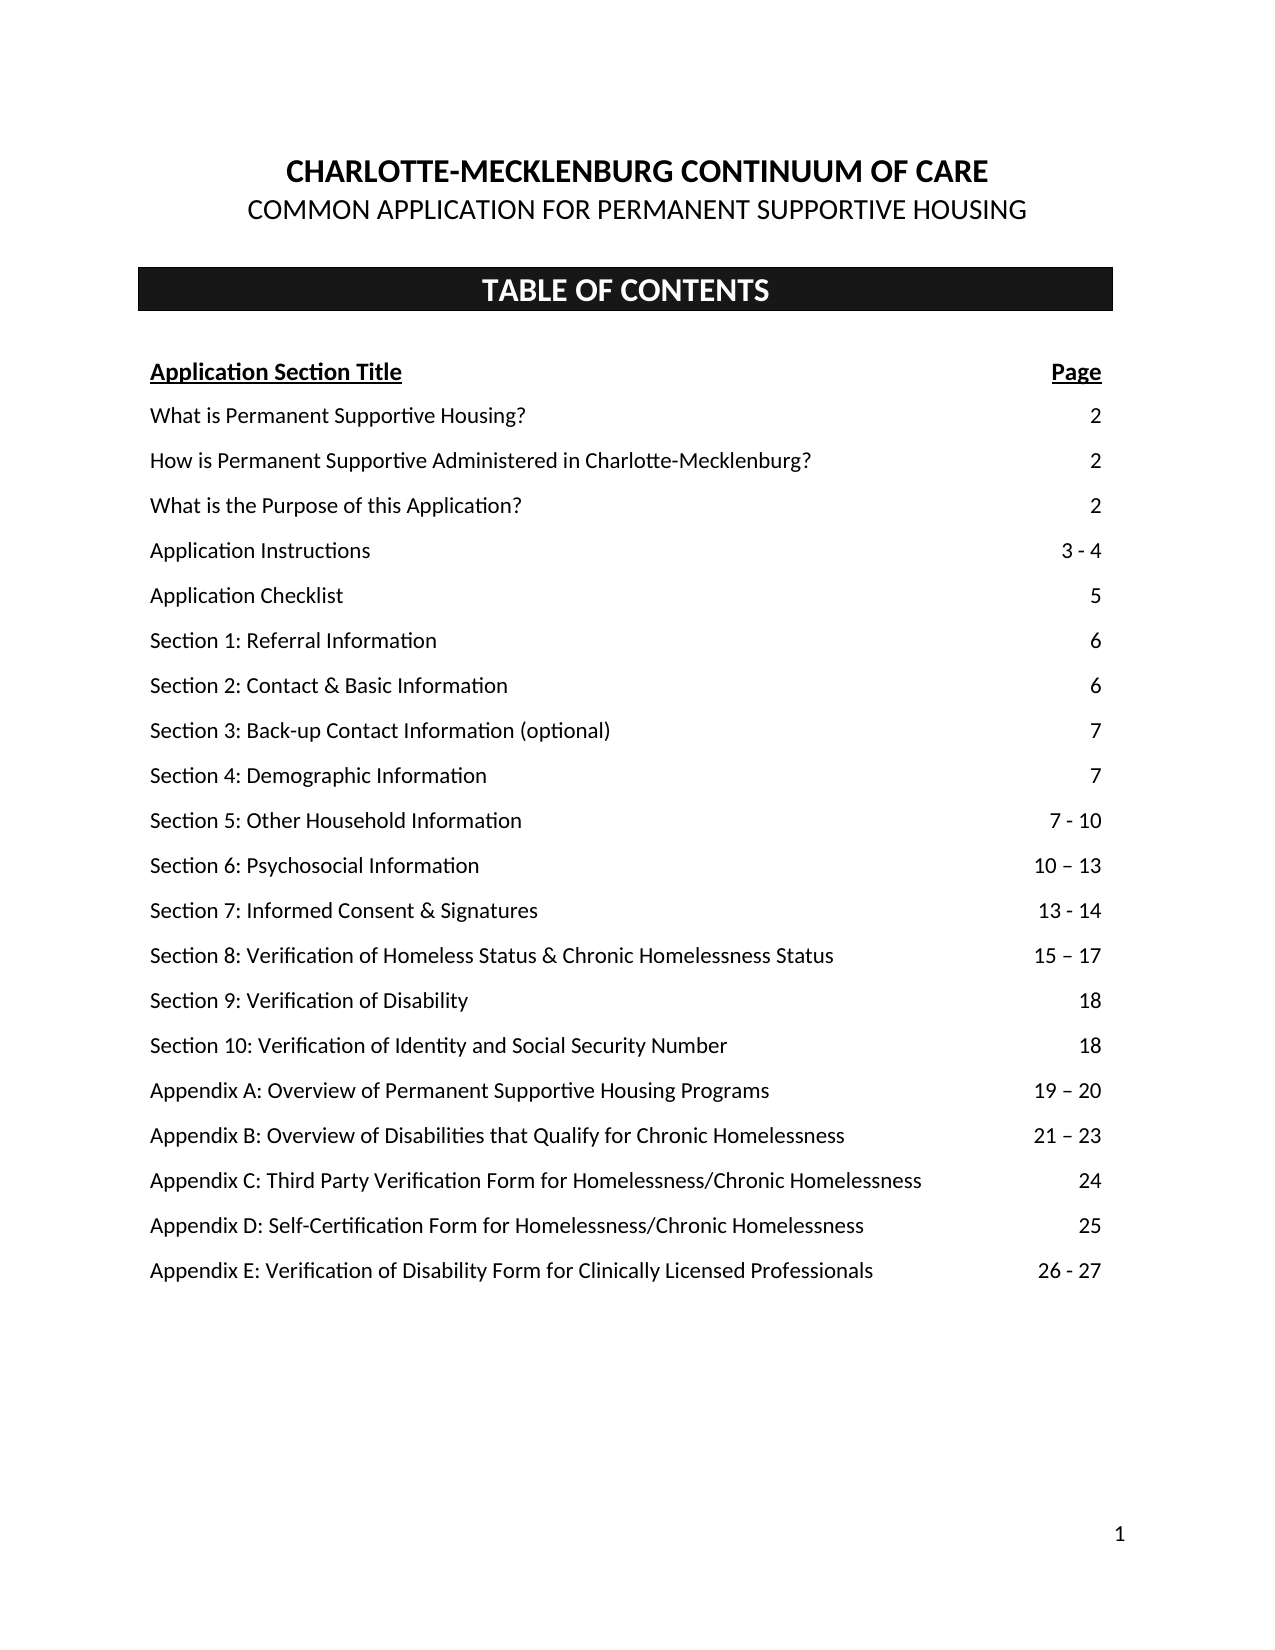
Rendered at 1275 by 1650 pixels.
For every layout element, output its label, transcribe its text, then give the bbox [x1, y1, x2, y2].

table_cell Section 9: Verification of Disability [139, 987, 935, 1032]
table_cell Section 5: Other Household Information [139, 807, 935, 852]
table_cell 18 [935, 987, 1113, 1032]
table_header TABLE OF CONTENTS [139, 268, 1112, 310]
table_cell 2 [935, 492, 1113, 537]
table_cell Section 2: Contact & Basic Information [139, 672, 935, 717]
table_cell 13 - 14 [935, 897, 1113, 942]
table_cell What is Permanent Supportive Housing? [139, 402, 935, 447]
table_cell 24 [935, 1167, 1113, 1212]
text COMMON APPLICATION FOR PERMANENT SUPPORTIVE HOUSING [150, 191, 1125, 226]
table_cell Section 3: Back-up Contact Information (optional) [139, 717, 935, 762]
table_cell 2 [935, 447, 1113, 492]
table_cell 7 [935, 717, 1113, 762]
table_cell 6 [935, 672, 1113, 717]
table_cell 7 [935, 762, 1113, 807]
table_cell 25 [935, 1212, 1113, 1257]
table_cell 19 – 20 [935, 1077, 1113, 1122]
table_cell Appendix C: Third Party Verification Form for Homelessness/Chronic Homelessness [139, 1167, 935, 1212]
table_cell 6 [935, 627, 1113, 672]
table_cell 3 - 4 [935, 537, 1113, 582]
table_cell Appendix A: Overview of Permanent Supportive Housing Programs [139, 1077, 935, 1122]
table_cell 2 [935, 402, 1113, 447]
table_cell Appendix B: Overview of Disabilities that Qualify for Chronic Homelessness [139, 1122, 935, 1167]
table_cell Section 10: Verification of Identity and Social Security Number [139, 1032, 935, 1077]
table_cell 7 - 10 [935, 807, 1113, 852]
table_cell 15 – 17 [935, 942, 1113, 987]
table_cell Section 6: Psychosocial Information [139, 852, 935, 897]
table_cell Appendix E: Verification of Disability Form for Clinically Licensed Professionals [139, 1257, 935, 1302]
table_cell 5 [935, 582, 1113, 627]
text CHARLOTTE-MECKLENBURG CONTINUUM OF CARE [150, 150, 1125, 191]
table_cell Application Checklist [139, 582, 935, 627]
table_cell Section 8: Verification of Homeless Status & Chronic Homelessness Status [139, 942, 935, 987]
table_cell 26 - 27 [935, 1257, 1113, 1302]
table_cell How is Permanent Supportive Administered in Charlotte-Mecklenburg? [139, 447, 935, 492]
table_header Page [935, 342, 1113, 402]
table_cell 21 – 23 [935, 1122, 1113, 1167]
table_cell 18 [935, 1032, 1113, 1077]
table_cell Appendix D: Self-Certification Form for Homelessness/Chronic Homelessness [139, 1212, 935, 1257]
table_cell Section 4: Demographic Information [139, 762, 935, 807]
table_cell Application Instructions [139, 537, 935, 582]
table_cell Section 1: Referral Information [139, 627, 935, 672]
table_header Application Section Title [139, 342, 935, 402]
table_cell What is the Purpose of this Application? [139, 492, 935, 537]
table_cell Section 7: Informed Consent & Signatures [139, 897, 935, 942]
table_cell 10 – 13 [935, 852, 1113, 897]
